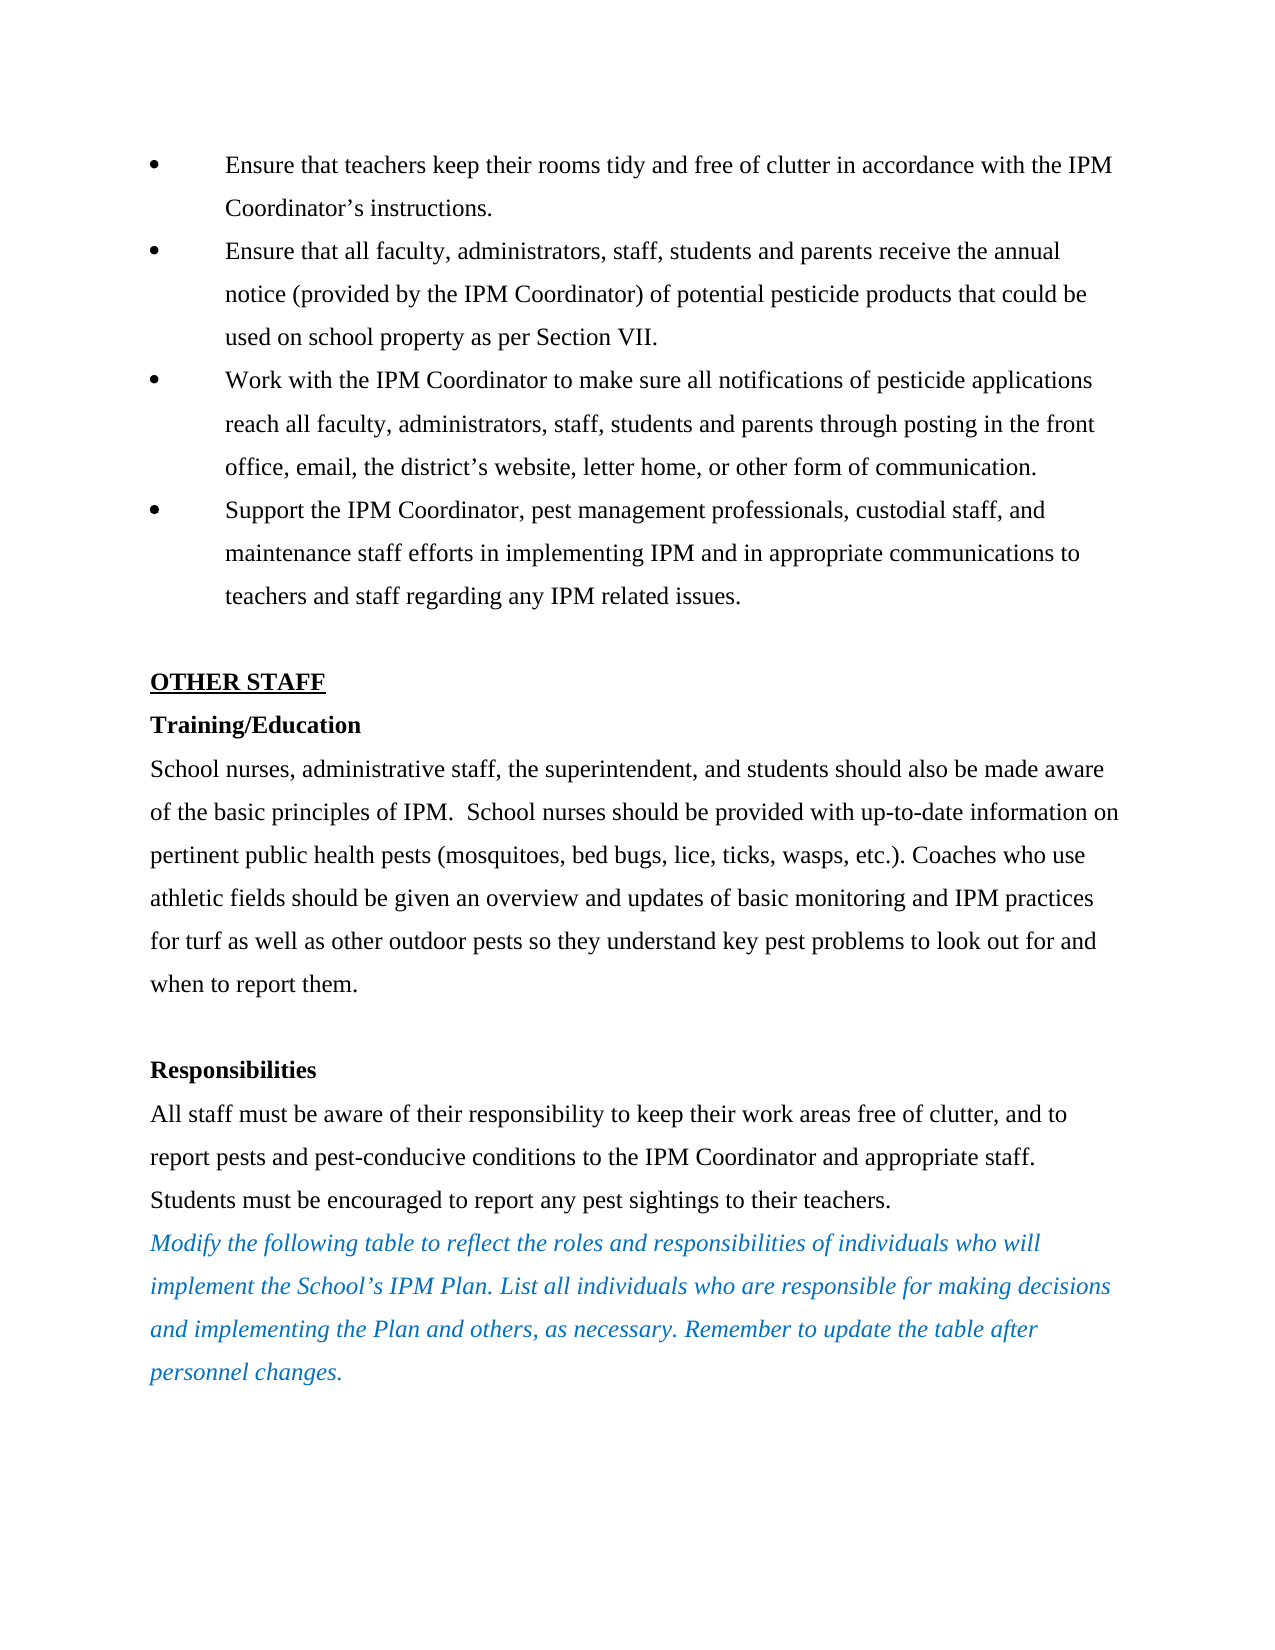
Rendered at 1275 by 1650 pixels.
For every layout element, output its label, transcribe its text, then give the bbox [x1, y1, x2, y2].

text Training/Education [150, 711, 1125, 739]
text School nurses, administrative staff, the superintendent, and students should also be made aware of the basic principles of IPM. School nurses should be provided with up-to-date information on pertinent public health pests (mosquitoes, bed bugs, lice, ticks, wasps, etc.). Coaches who use athletic fields should be given an overview and updates of basic monitoring and IPM practices for turf as well as other outdoor pests so they understand key pest problems to look out for and when to report them. [150, 754, 1125, 998]
text OTHER STAFF [150, 667, 1125, 696]
text Responsibilities [150, 1056, 1125, 1084]
text Modify the following table to reflect the roles and responsibilities of individuals who will implement the School’s IPM Plan. List all individuals who are responsible for making decisions and implementing the Plan and others, as necessary. Remember to update the table after personnel changes. [150, 1228, 1125, 1386]
list Support the IPM Coordinator, pest management professionals, custodial staff, and maintenance staff efforts in implementing IPM and in appropriate communications to teachers and staff regarding any IPM related issues. [150, 495, 1125, 610]
list Ensure that all faculty, administrators, staff, students and parents receive the annual notice (provided by the IPM Coordinator) of potential pesticide products that could be used on school property as per Section VII. [150, 236, 1125, 351]
list Ensure that teachers keep their rooms tidy and free of clutter in accordance with the IPM Coordinator’s instructions. [150, 150, 1125, 222]
text All staff must be aware of their responsibility to keep their work areas free of clutter, and to report pests and pest-conducive conditions to the IPM Coordinator and appropriate staff. Students must be encouraged to report any pest sightings to their teachers. [150, 1099, 1125, 1214]
list Work with the IPM Coordinator to make sure all notifications of pesticide applications reach all faculty, administrators, staff, students and parents through posting in the front office, email, the district’s website, letter home, or other form of communication. [150, 366, 1125, 481]
